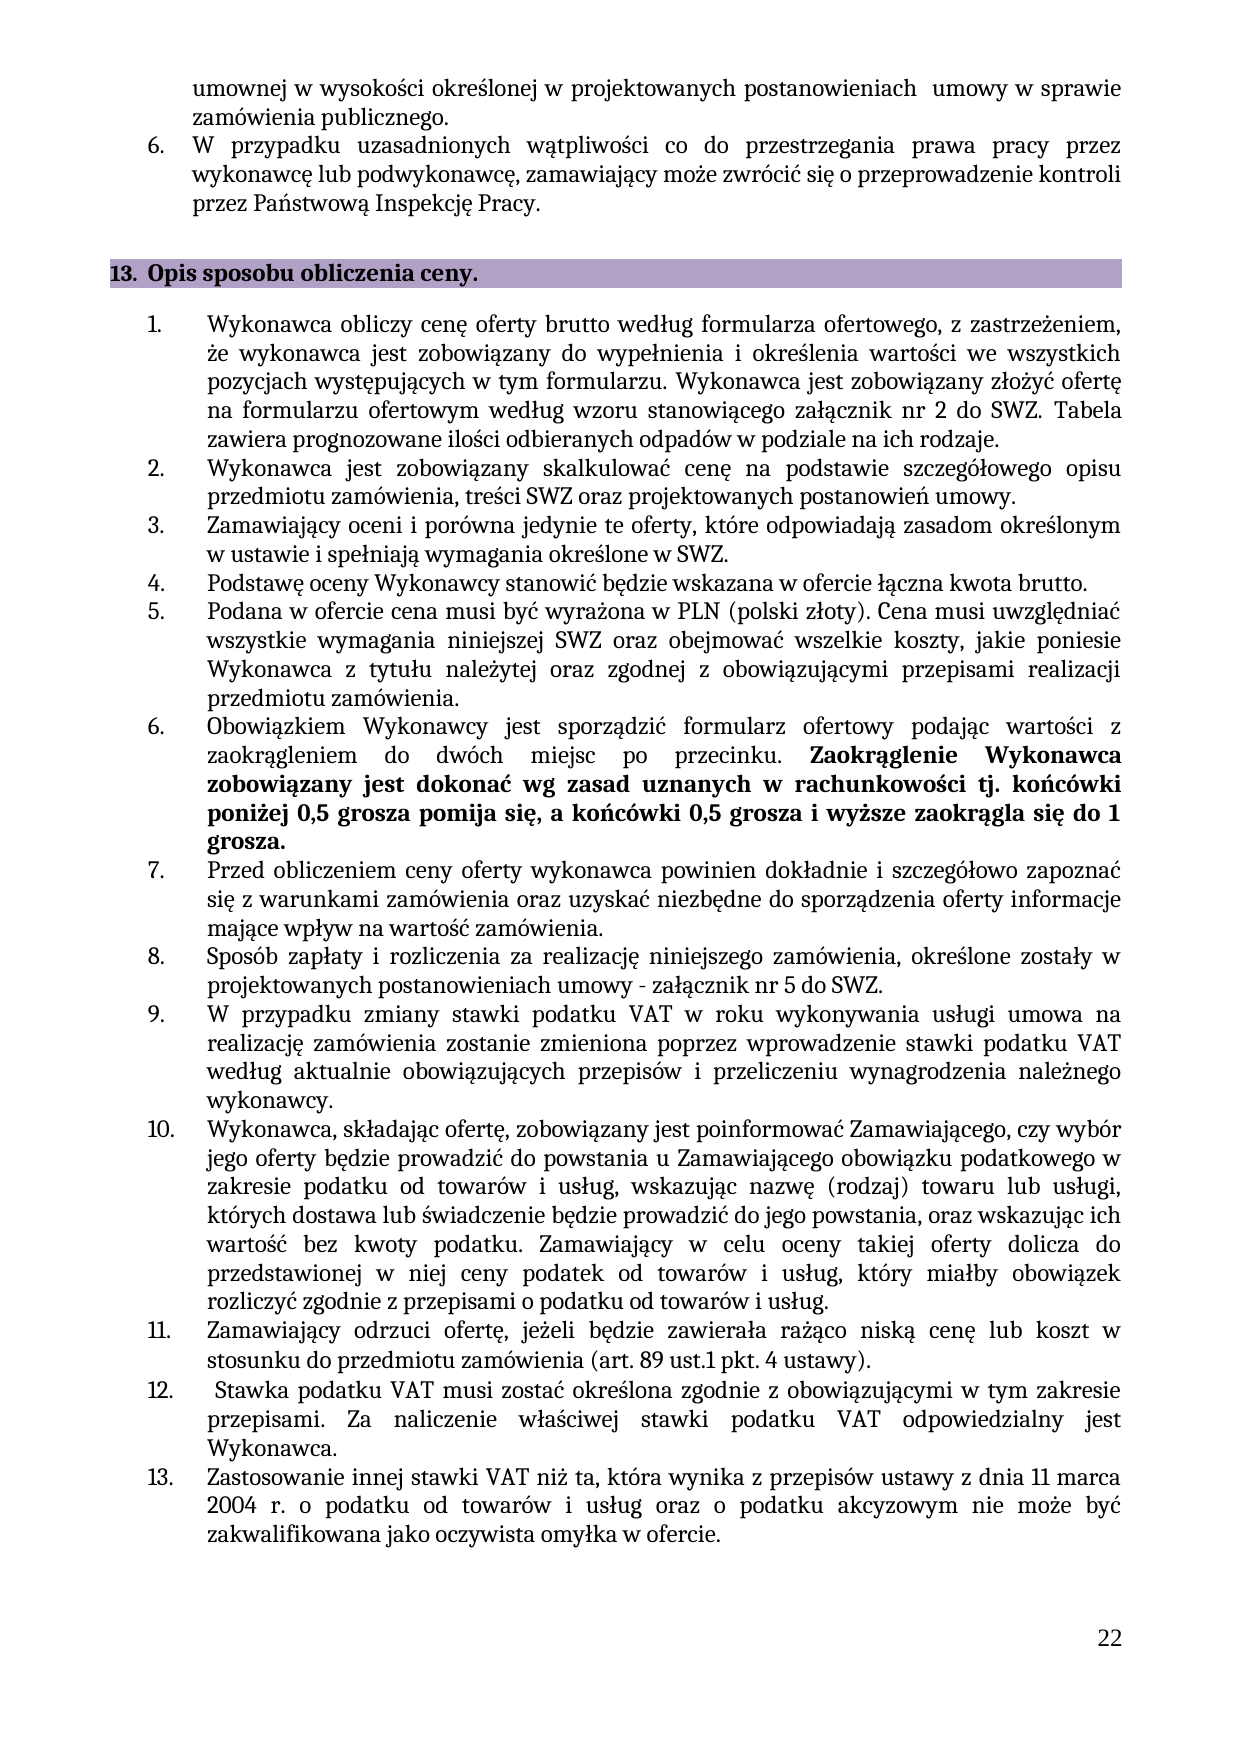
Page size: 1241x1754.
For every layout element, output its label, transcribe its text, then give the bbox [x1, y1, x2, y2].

list Obowiązkiem Wykonawcy jest sporządzić formularz ofertowy podając wartości z zaokrągleniem do dwóch miejsc po przecinku. Zaokrąglenie Wykonawca zobowiązany jest dokonać wg zasad uznanych w rachunkowości tj. końcówki poniżej 0,5 grosza pomija się, a końcówki 0,5 grosza i wyższe zaokrągla się do 1 grosza. [148, 712, 1122, 856]
list Podana w ofercie cena musi być wyrażona w PLN (polski złoty). Cena musi uwzględniać wszystkie wymagania niniejszej SWZ oraz obejmować wszelkie koszty, jakie poniesie Wykonawca z tytułu należytej oraz zgodnej z obowiązującymi przepisami realizacji przedmiotu zamówienia. [148, 597, 1122, 712]
list Wykonawca obliczy cenę oferty brutto według formularza ofertowego, z zastrzeżeniem, że wykonawca jest zobowiązany do wypełnienia i określenia wartości we wszystkich pozycjach występujących w tym formularzu. Wykonawca jest zobowiązany złożyć ofertę na formularzu ofertowym według wzoru stanowiącego załącznik nr 2 do SWZ. Tabela zawiera prognozowane ilości odbieranych odpadów w podziale na ich rodzaje. [148, 310, 1122, 453]
list Sposób zapłaty i rozliczenia za realizację niniejszego zamówienia, określone zostały w projektowanych postanowieniach umowy - załącznik nr 5 do SWZ. [148, 942, 1122, 1000]
list Opis sposobu obliczenia ceny. [110, 259, 1122, 288]
list Zastosowanie innej stawki VAT niż ta, która wynika z przepisów ustawy z dnia 11 marca 2004 r. o podatku od towarów i usług oraz o podatku akcyzowym nie może być zakwalifikowana jako oczywista omyłka w ofercie. [148, 1462, 1122, 1549]
list Wykonawca, składając ofertę, zobowiązany jest poinformować Zamawiającego, czy wybór jego oferty będzie prowadzić do powstania u Zamawiającego obowiązku podatkowego w zakresie podatku od towarów i usług, wskazując nazwę (rodzaj) towaru lub usługi, których dostawa lub świadczenie będzie prowadzić do jego powstania, oraz wskazując ich wartość bez kwoty podatku. Zamawiający w celu oceny takiej oferty dolicza do przedstawionej w niej ceny podatek od towarów i usług, który miałby obowiązek rozliczyć zgodnie z przepisami o podatku od towarów i usług. [148, 1115, 1122, 1316]
list Wykonawca jest zobowiązany skalkulować cenę na podstawie szczegółowego opisu przedmiotu zamówienia, treści SWZ oraz projektowanych postanowień umowy. [148, 453, 1122, 511]
list Stawka podatku VAT musi zostać określona zgodnie z obowiązującymi w tym zakresie przepisami. Za naliczenie właściwej stawki podatku VAT odpowiedzialny jest Wykonawca. [148, 1376, 1122, 1462]
list W przypadku uzasadnionych wątpliwości co do przestrzegania prawa pracy przez wykonawcę lub podwykonawcę, zamawiający może zwrócić się o przeprowadzenie kontroli przez Państwową Inspekcję Pracy. [148, 131, 1122, 218]
list Zamawiający odrzuci ofertę, jeżeli będzie zawierała rażąco niską cenę lub koszt w stosunku do przedmiotu zamówienia (art. 89 ust.1 pkt. 4 ustawy). [148, 1316, 1122, 1375]
list Zamawiający oceni i porówna jedynie te oferty, które odpowiadają zasadom określonym w ustawie i spełniają wymagania określone w SWZ. [148, 511, 1122, 568]
list Podstawę oceny Wykonawcy stanowić będzie wskazana w ofercie łączna kwota brutto. [148, 568, 1122, 597]
list Przed obliczeniem ceny oferty wykonawca powinien dokładnie i szczegółowo zapoznać się z warunkami zamówienia oraz uzyskać niezbędne do sporządzenia oferty informacje mające wpływ na wartość zamówienia. [148, 856, 1122, 942]
list W przypadku zmiany stawki podatku VAT w roku wykonywania usługi umowa na realizację zamówienia zostanie zmieniona poprzez wprowadzenie stawki podatku VAT według aktualnie obowiązujących przepisów i przeliczeniu wynagrodzenia należnego wykonawcy. [148, 1000, 1122, 1115]
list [148, 74, 1122, 131]
